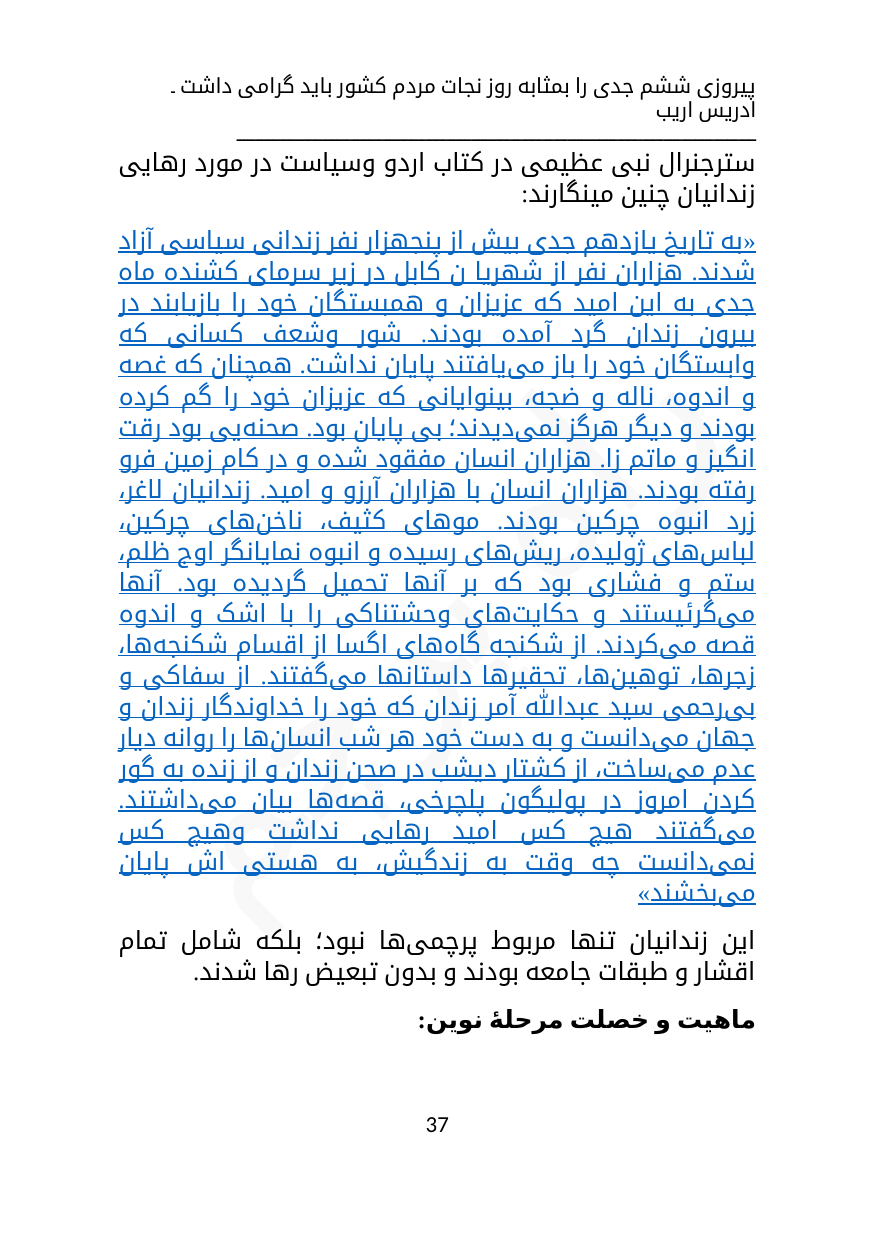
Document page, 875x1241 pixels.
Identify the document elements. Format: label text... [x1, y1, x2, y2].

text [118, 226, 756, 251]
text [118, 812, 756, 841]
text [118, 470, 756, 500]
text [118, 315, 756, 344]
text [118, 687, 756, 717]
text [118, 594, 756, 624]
text ماهیت و خصلت مرحلۀ نوین: [118, 1005, 756, 1033]
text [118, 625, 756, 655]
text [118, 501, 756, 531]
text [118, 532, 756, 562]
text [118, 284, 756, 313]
text سترجنرال نبی عظیمی در کتاب اردو وسیاست در مورد رهایی زندانیان چنین مینگارند: [118, 148, 756, 207]
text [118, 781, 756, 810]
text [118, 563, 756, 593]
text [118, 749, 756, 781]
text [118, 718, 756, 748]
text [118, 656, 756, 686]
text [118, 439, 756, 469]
text این زندانیان تنها مربوط پرچمی‌ها نبود؛ بلکه شامل تمام اقشار و طبقات جامعه بودند و بدون تبعیض رها شدند. [118, 926, 756, 986]
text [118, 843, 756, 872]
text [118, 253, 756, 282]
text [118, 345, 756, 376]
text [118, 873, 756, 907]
